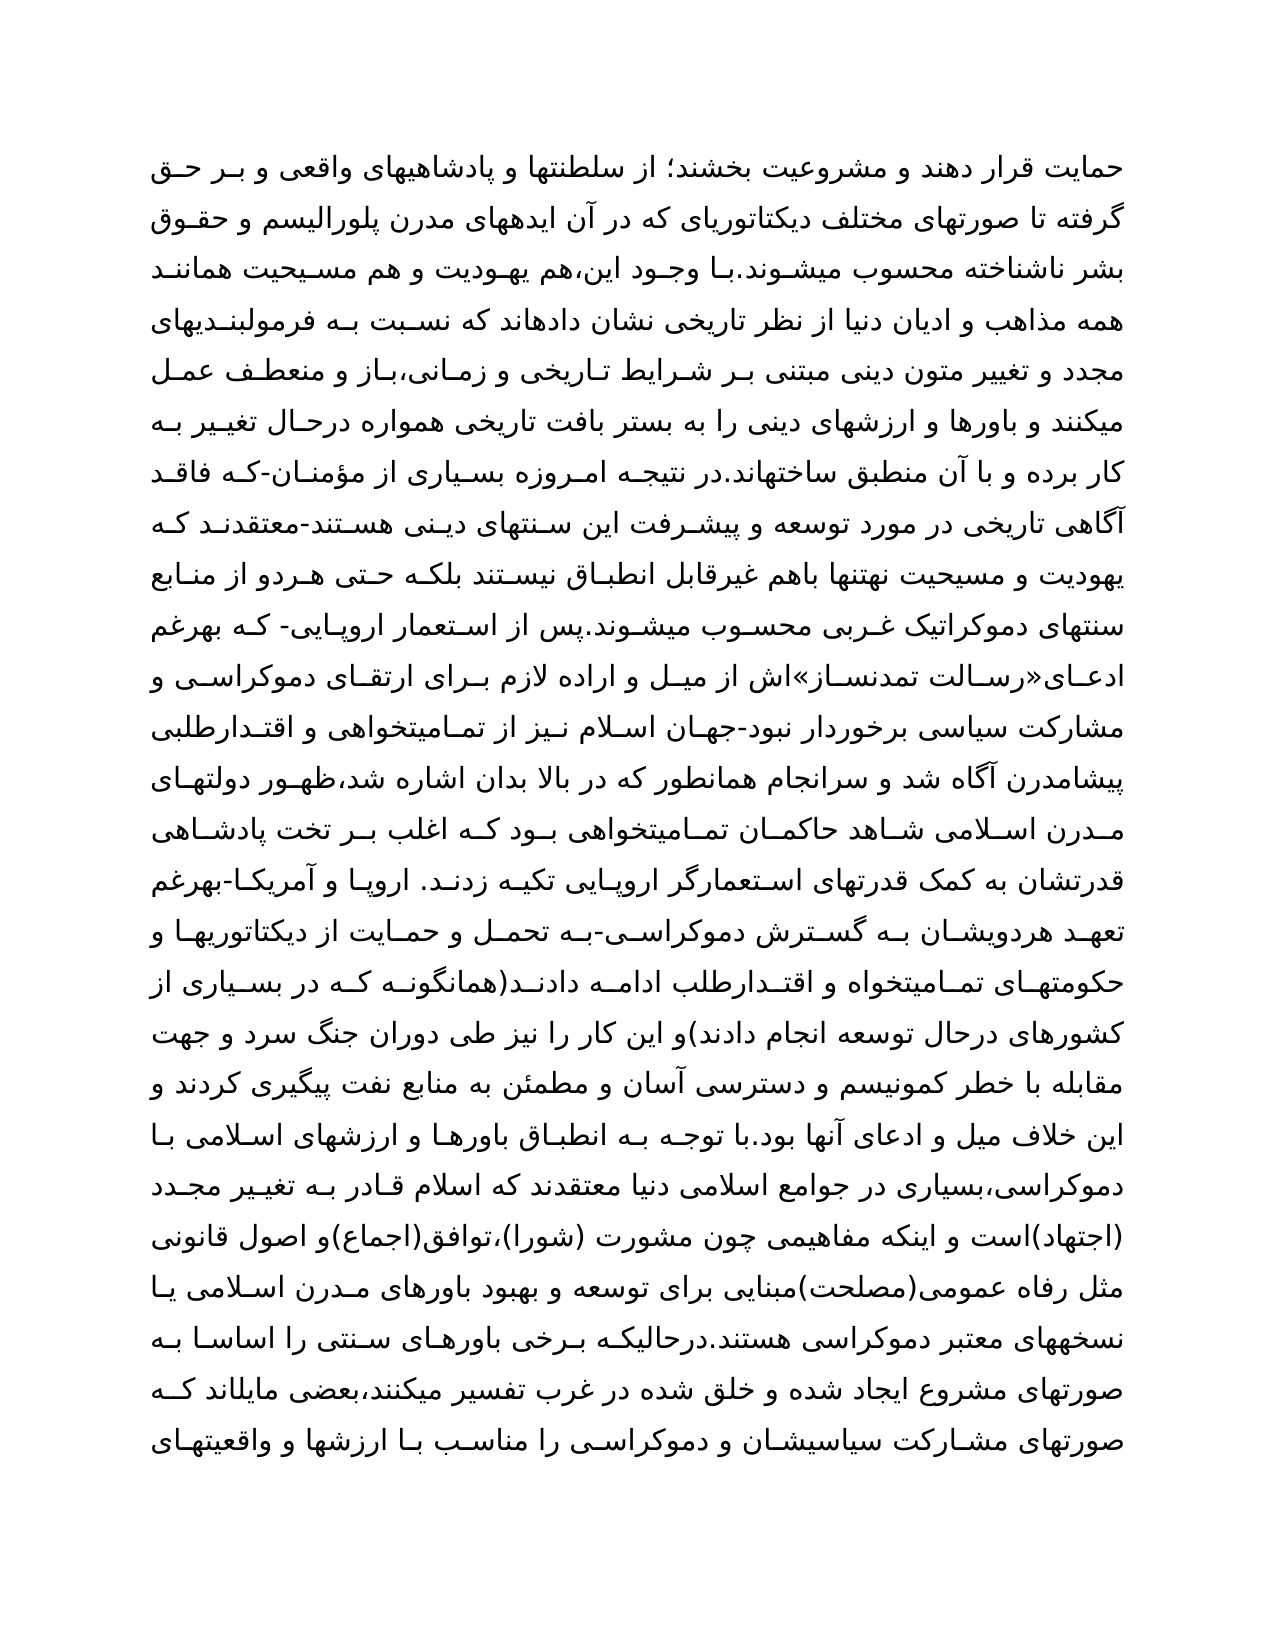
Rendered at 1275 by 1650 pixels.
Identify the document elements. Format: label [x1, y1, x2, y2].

text [150, 150, 1125, 1457]
